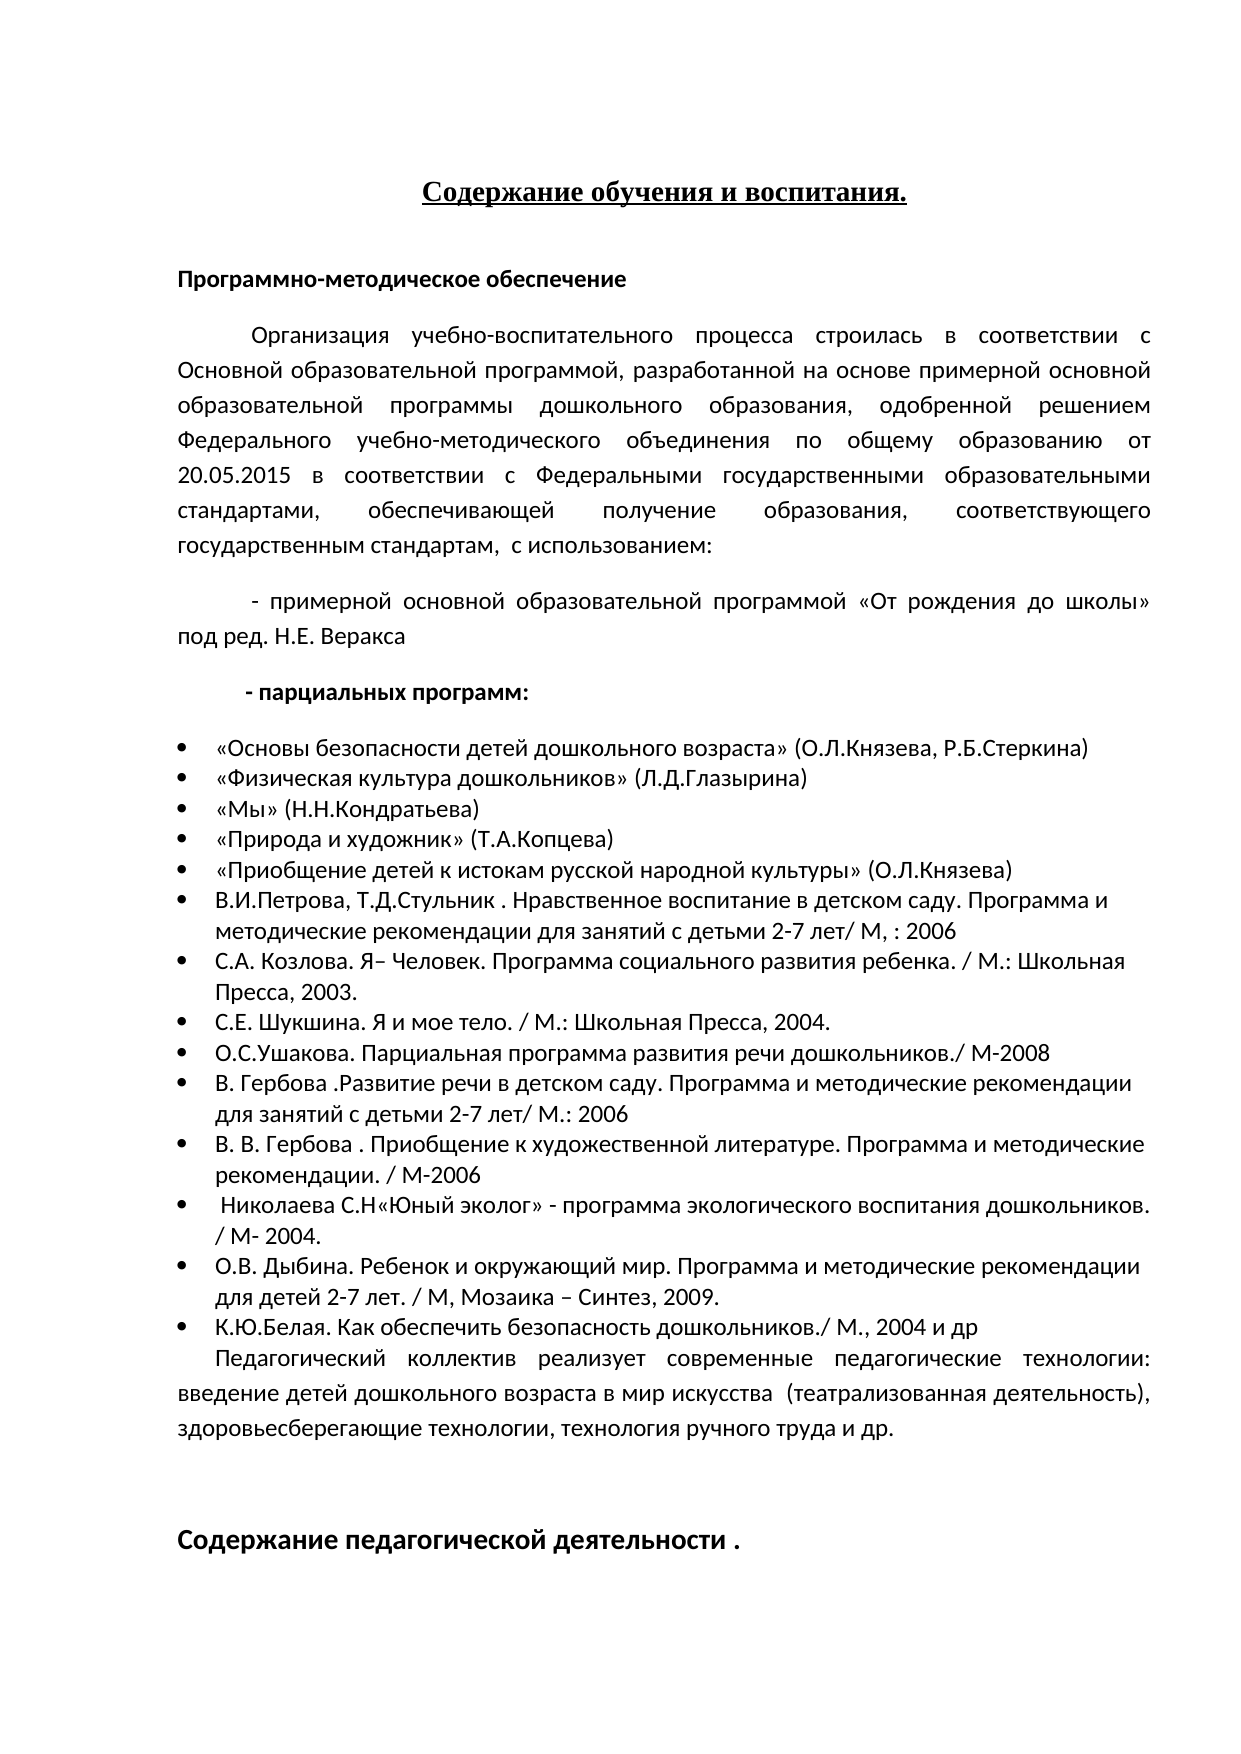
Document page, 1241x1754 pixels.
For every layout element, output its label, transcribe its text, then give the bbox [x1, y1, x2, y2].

list «Природа и художник» (Т.А.Копцева) [177, 823, 1152, 854]
subtitle Содержание обучения и воспитания. [177, 174, 1152, 207]
list О.С.Ушакова. Парциальная программа развития речи дошкольников./ М-2008 [177, 1037, 1152, 1067]
list С.А. Козлова. Я– Человек. Программа социального развития ребенка. / М.: Школьная Пресса, 2003. [177, 945, 1163, 1006]
list В. В. Гербова . Приобщение к художественной литературе. Программа и методические рекомендации. / М-2006 [177, 1128, 1152, 1189]
text Содержание педагогической деятельности . [177, 1521, 1152, 1557]
text Педагогический коллектив реализует современные педагогические технологии: введение детей дошкольного возраста в мир искусства (театрализованная деятельность), здоровьесберегающие технологии, технология ручного труда и др. [177, 1342, 1152, 1443]
text Организация учебно-воспитательного процесса строилась в соответствии с Основной образовательной программой, разработанной на основе примерной основной образовательной программы дошкольного образования, одобренной решением Федерального учебно-методического объединения по общему образованию от 20.05.2015 в соответствии с Федеральными государственными образовательными стандартами, обеспечивающей получение образования, соответствующего государственным стандартам, с использованием: [177, 319, 1152, 560]
list В. Гербова .Развитие речи в детском саду. Программа и методические рекомендации для занятий с детьми 2-7 лет/ М.: 2006 [177, 1067, 1152, 1128]
list «Мы» (Н.Н.Кондратьева) [177, 793, 1152, 823]
list «Основы безопасности детей дошкольного возраста» (О.Л.Князева, Р.Б.Стеркина) [177, 732, 1152, 762]
text - примерной основной образовательной программой «От рождения до школы» под ред. Н.Е. Веракса [177, 585, 1152, 651]
list О.В. Дыбина. Ребенок и окружающий мир. Программа и методические рекомендации для детей 2-7 лет. / М, Мозаика – Синтез, 2009. [177, 1251, 1152, 1312]
list Николаева С.Н«Юный эколог» - программа экологического воспитания дошкольников. / М- 2004. [177, 1189, 1152, 1251]
list «Физическая культура дошкольников» (Л.Д.Глазырина) [177, 762, 1152, 793]
text Программно-методическое обеспечение [177, 263, 1152, 294]
text - парциальных программ: [177, 676, 1152, 706]
list «Приобщение детей к истокам русской народной культуры» (О.Л.Князева) [177, 854, 1152, 884]
list К.Ю.Белая. Как обеспечить безопасность дошкольников./ М., 2004 и др [177, 1312, 1163, 1342]
list С.Е. Шукшина. Я и мое тело. / М.: Школьная Пресса, 2004. [177, 1006, 1163, 1037]
list В.И.Петрова, Т.Д.Стульник . Нравственное воспитание в детском саду. Программа и методические рекомендации для занятий с детьми 2-7 лет/ М, : 2006 [177, 884, 1152, 945]
